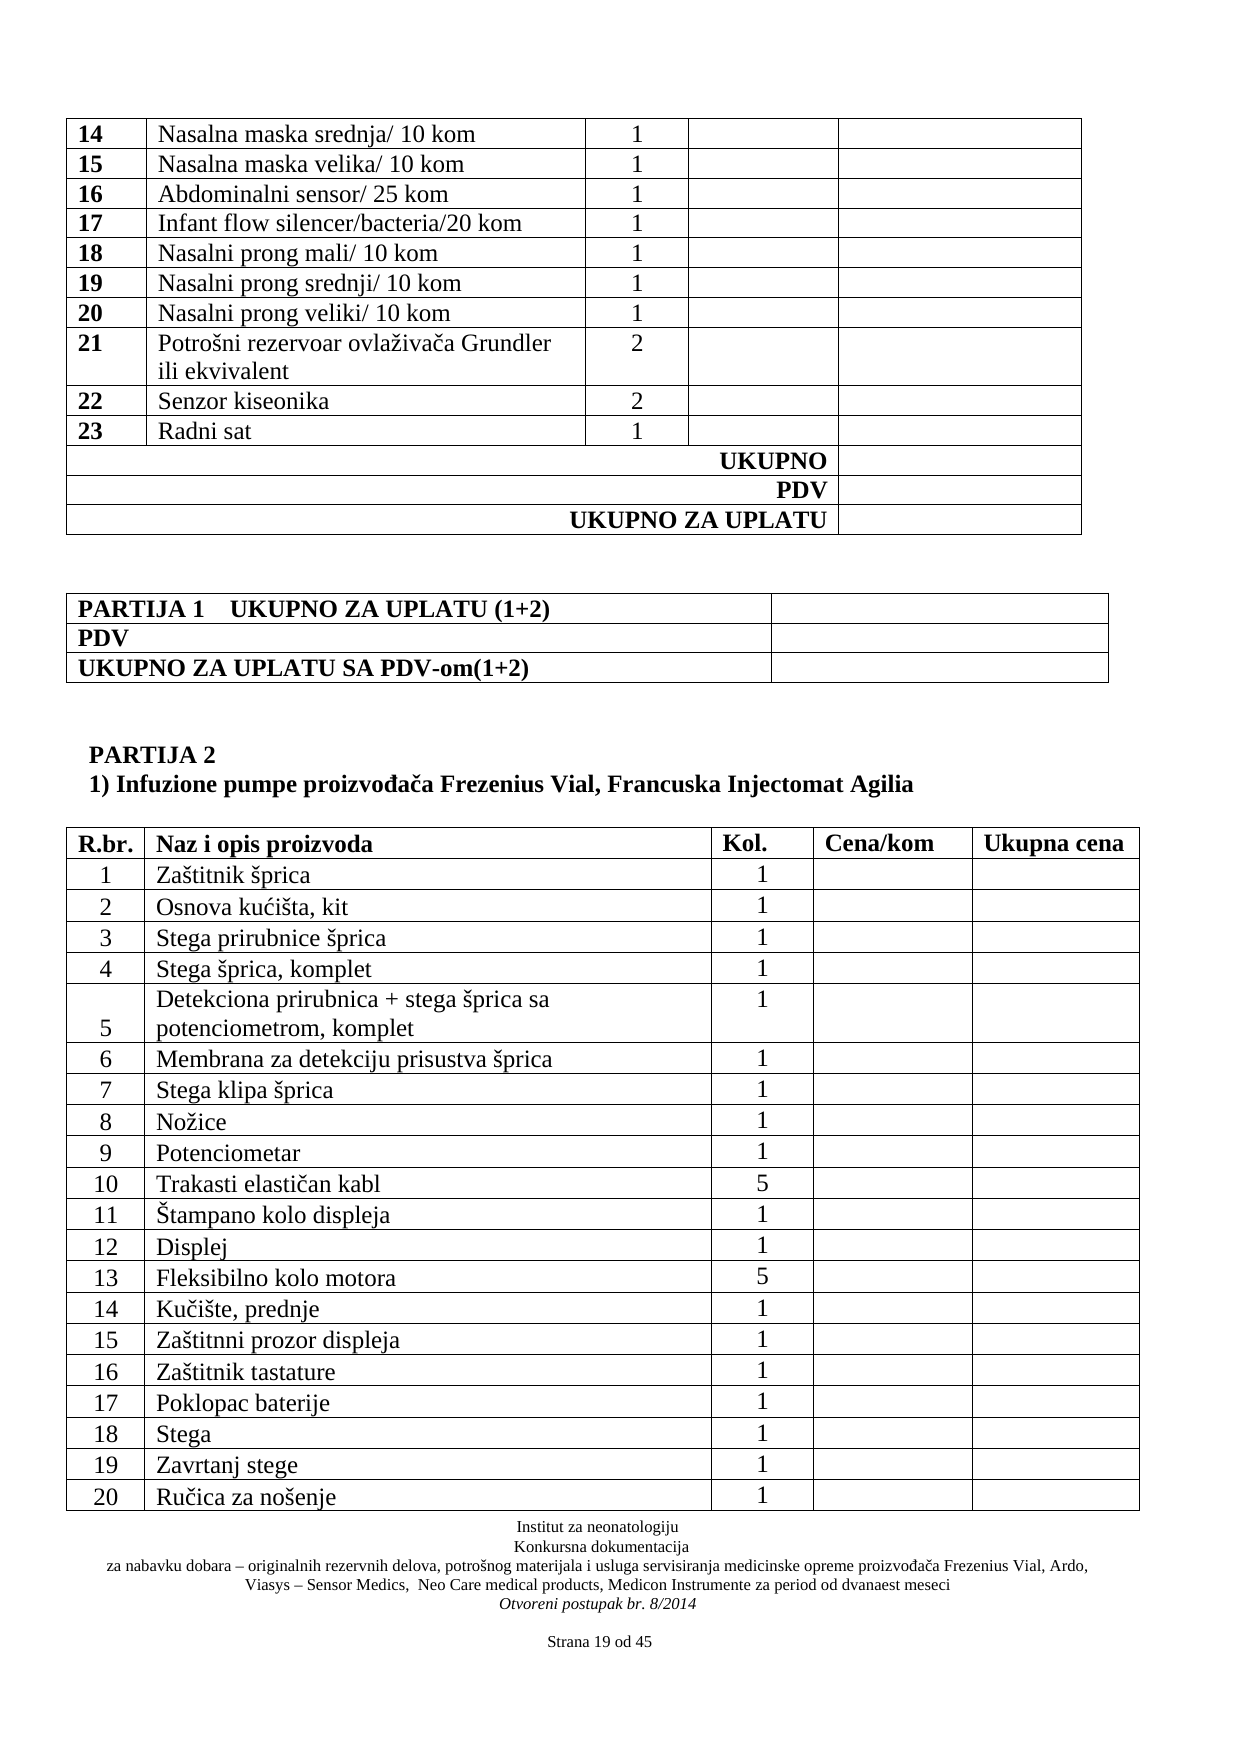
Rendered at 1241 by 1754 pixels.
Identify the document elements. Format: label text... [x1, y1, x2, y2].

table_cell Nožice [145, 1105, 711, 1135]
table_cell 6 [67, 1043, 144, 1073]
table_cell [973, 1105, 1139, 1135]
table_cell PDV [67, 624, 771, 652]
table_cell 1 [67, 859, 144, 889]
table_cell 20 [67, 1480, 144, 1510]
table_cell [973, 1230, 1139, 1260]
table_cell Radni sat [147, 416, 585, 445]
table_cell 1 [712, 1480, 813, 1510]
table_cell Potrošni rezervoar ovlaživača Grundler ili ekvivalent [147, 328, 585, 385]
table_cell [814, 953, 972, 983]
table_cell 1 [712, 953, 813, 983]
table_cell 18 [67, 238, 146, 267]
table_cell UKUPNO ZA UPLATU SA PDV-om(1+2) [67, 653, 771, 682]
table_cell 1 [712, 890, 813, 921]
table_cell 2 [67, 890, 144, 921]
table_cell Stega prirubnice šprica [145, 922, 711, 952]
table_cell Nasalni prong mali/ 10 kom [147, 238, 585, 267]
table_cell [839, 328, 1081, 385]
table_cell [973, 922, 1139, 952]
table_cell [814, 1043, 972, 1073]
table_cell [814, 1293, 972, 1323]
text PARTIJA 2 [89, 741, 1106, 769]
table_header [772, 594, 1108, 622]
table_cell Nasalna maska velika/ 10 kom [147, 149, 585, 178]
table_cell Fleksibilno kolo motora [145, 1261, 711, 1292]
table_cell Stega [145, 1418, 711, 1448]
table_cell PDV [67, 476, 838, 504]
table_cell [973, 1043, 1139, 1073]
table_cell Nasalna maska srednja/ 10 kom [147, 119, 585, 148]
table_cell [839, 179, 1081, 207]
table_cell [689, 268, 838, 297]
table_header R.br. [67, 828, 144, 858]
table_cell [814, 1355, 972, 1385]
table_cell 5 [712, 1261, 813, 1292]
table_cell Zaštitnik šprica [145, 859, 711, 889]
table_cell [689, 119, 838, 148]
table_cell 1 [712, 1293, 813, 1323]
table_cell 19 [67, 1449, 144, 1479]
table_cell [689, 298, 838, 327]
table_cell Infant flow silencer/bacteria/20 kom [147, 209, 585, 237]
table_cell Stega klipa šprica [145, 1074, 711, 1104]
table_cell Membrana za detekciju prisustva šprica [145, 1043, 711, 1073]
table_header Naz i opis proizvoda [145, 828, 711, 858]
table_cell [973, 984, 1139, 1042]
table_header Cena/kom [814, 828, 972, 858]
table_cell 1 [712, 1136, 813, 1167]
table_cell [689, 149, 838, 178]
table_cell [973, 1418, 1139, 1448]
table_cell 1 [586, 149, 688, 178]
table_cell [839, 386, 1081, 415]
table_cell [814, 1168, 972, 1198]
table_cell 1 [712, 922, 813, 952]
table_header PARTIJA 1 UKUPNO ZA UPLATU (1+2) [67, 594, 771, 622]
table_cell 1 [712, 1105, 813, 1135]
table_cell 21 [67, 328, 146, 385]
table_cell [839, 505, 1081, 534]
table_cell 1 [712, 1074, 813, 1104]
table_cell [689, 209, 838, 237]
table_cell [814, 922, 972, 952]
table_cell 15 [67, 149, 146, 178]
table_cell [814, 1136, 972, 1167]
table_cell 8 [67, 1105, 144, 1135]
table_cell UKUPNO ZA UPLATU [67, 505, 838, 534]
table_cell 15 [67, 1324, 144, 1354]
table_cell 19 [67, 268, 146, 297]
table_cell [973, 1355, 1139, 1385]
table_cell Trakasti elastičan kabl [145, 1168, 711, 1198]
table_cell 16 [67, 1355, 144, 1385]
table_cell [973, 1293, 1139, 1323]
table_cell 17 [67, 1386, 144, 1417]
table_cell [839, 476, 1081, 504]
table_cell [689, 238, 838, 267]
table_cell [839, 149, 1081, 178]
table_cell [814, 1105, 972, 1135]
table_cell [973, 1261, 1139, 1292]
table_cell 14 [67, 1293, 144, 1323]
table_cell 1 [712, 984, 813, 1042]
table_cell 2 [586, 328, 688, 385]
table_cell [973, 1386, 1139, 1417]
table_cell Ručica za nošenje [145, 1480, 711, 1510]
table_cell 10 [67, 1168, 144, 1198]
table_cell [973, 1480, 1139, 1510]
table_cell [814, 1386, 972, 1417]
table_cell UKUPNO [67, 446, 838, 474]
table_cell [973, 1136, 1139, 1167]
table_cell [814, 859, 972, 889]
text 1) Infuzione pumpe proizvođača Frezenius Vial, Francuska Injectomat Agilia [89, 769, 1106, 798]
table_cell Senzor kiseonika [147, 386, 585, 415]
table_cell [772, 653, 1108, 682]
table_cell Displej [145, 1230, 711, 1260]
table_cell [814, 1480, 972, 1510]
table_cell [839, 119, 1081, 148]
table_cell [814, 1230, 972, 1260]
table_cell [772, 624, 1108, 652]
table_cell [839, 446, 1081, 474]
table_cell Kučište, prednje [145, 1293, 711, 1323]
table_cell [814, 1418, 972, 1448]
table_cell [973, 859, 1139, 889]
table_cell Nasalni prong veliki/ 10 kom [147, 298, 585, 327]
table_cell 1 [586, 209, 688, 237]
table_cell [839, 268, 1081, 297]
table_cell 1 [712, 1386, 813, 1417]
table_cell 1 [712, 1043, 813, 1073]
table_cell Zavrtanj stege [145, 1449, 711, 1479]
table_cell [689, 328, 838, 385]
table_cell 1 [712, 1418, 813, 1448]
table_cell [689, 179, 838, 207]
table_cell 13 [67, 1261, 144, 1292]
table_cell 1 [712, 1449, 813, 1479]
table_cell 5 [67, 984, 144, 1042]
table_cell [973, 1324, 1139, 1354]
table_cell 23 [67, 416, 146, 445]
table_cell [973, 890, 1139, 921]
table_header Ukupna cena [973, 828, 1139, 858]
table_cell Potenciometar [145, 1136, 711, 1167]
table_cell Abdominalni sensor/ 25 kom [147, 179, 585, 207]
table_cell Stega šprica, komplet [145, 953, 711, 983]
table_cell 22 [67, 386, 146, 415]
table_cell 14 [67, 119, 146, 148]
table_cell [839, 416, 1081, 445]
table_cell 1 [586, 268, 688, 297]
table_cell 1 [712, 1199, 813, 1229]
table_cell 11 [67, 1199, 144, 1229]
table_cell 9 [67, 1136, 144, 1167]
table_cell [814, 890, 972, 921]
table_cell 4 [67, 953, 144, 983]
table_header Kol. [712, 828, 813, 858]
table_cell [839, 298, 1081, 327]
table_cell [814, 1074, 972, 1104]
table_cell 7 [67, 1074, 144, 1104]
table_cell 1 [712, 1324, 813, 1354]
table_cell 1 [712, 1230, 813, 1260]
table_cell [839, 238, 1081, 267]
table_cell [973, 1199, 1139, 1229]
table_cell 1 [586, 298, 688, 327]
table_cell 3 [67, 922, 144, 952]
table_cell Zaštitnni prozor displeja [145, 1324, 711, 1354]
table_cell [973, 1074, 1139, 1104]
table_cell 2 [586, 386, 688, 415]
table_cell [814, 1324, 972, 1354]
table_cell Poklopac baterije [145, 1386, 711, 1417]
table_cell [689, 386, 838, 415]
table_cell [814, 1261, 972, 1292]
table_cell [973, 1449, 1139, 1479]
table_cell Zaštitnik tastature [145, 1355, 711, 1385]
table_cell [814, 984, 972, 1042]
table_cell 12 [67, 1230, 144, 1260]
table_cell 5 [712, 1168, 813, 1198]
table_cell Detekciona prirubnica + stega šprica sa potenciometrom, komplet [145, 984, 711, 1042]
table_cell [814, 1199, 972, 1229]
table_cell 1 [712, 1355, 813, 1385]
table_cell 16 [67, 179, 146, 207]
table_cell 1 [586, 416, 688, 445]
table_cell 18 [67, 1418, 144, 1448]
table_cell [689, 416, 838, 445]
table_cell 1 [586, 119, 688, 148]
table_cell Nasalni prong srednji/ 10 kom [147, 268, 585, 297]
table_cell [814, 1449, 972, 1479]
table_cell [839, 209, 1081, 237]
table_cell [973, 953, 1139, 983]
table_cell 1 [586, 238, 688, 267]
table_cell 1 [712, 859, 813, 889]
table_cell 17 [67, 209, 146, 237]
table_cell [973, 1168, 1139, 1198]
table_cell Osnova kućišta, kit [145, 890, 711, 921]
table_cell 20 [67, 298, 146, 327]
table_cell 1 [586, 179, 688, 207]
table_cell Štampano kolo displeja [145, 1199, 711, 1229]
